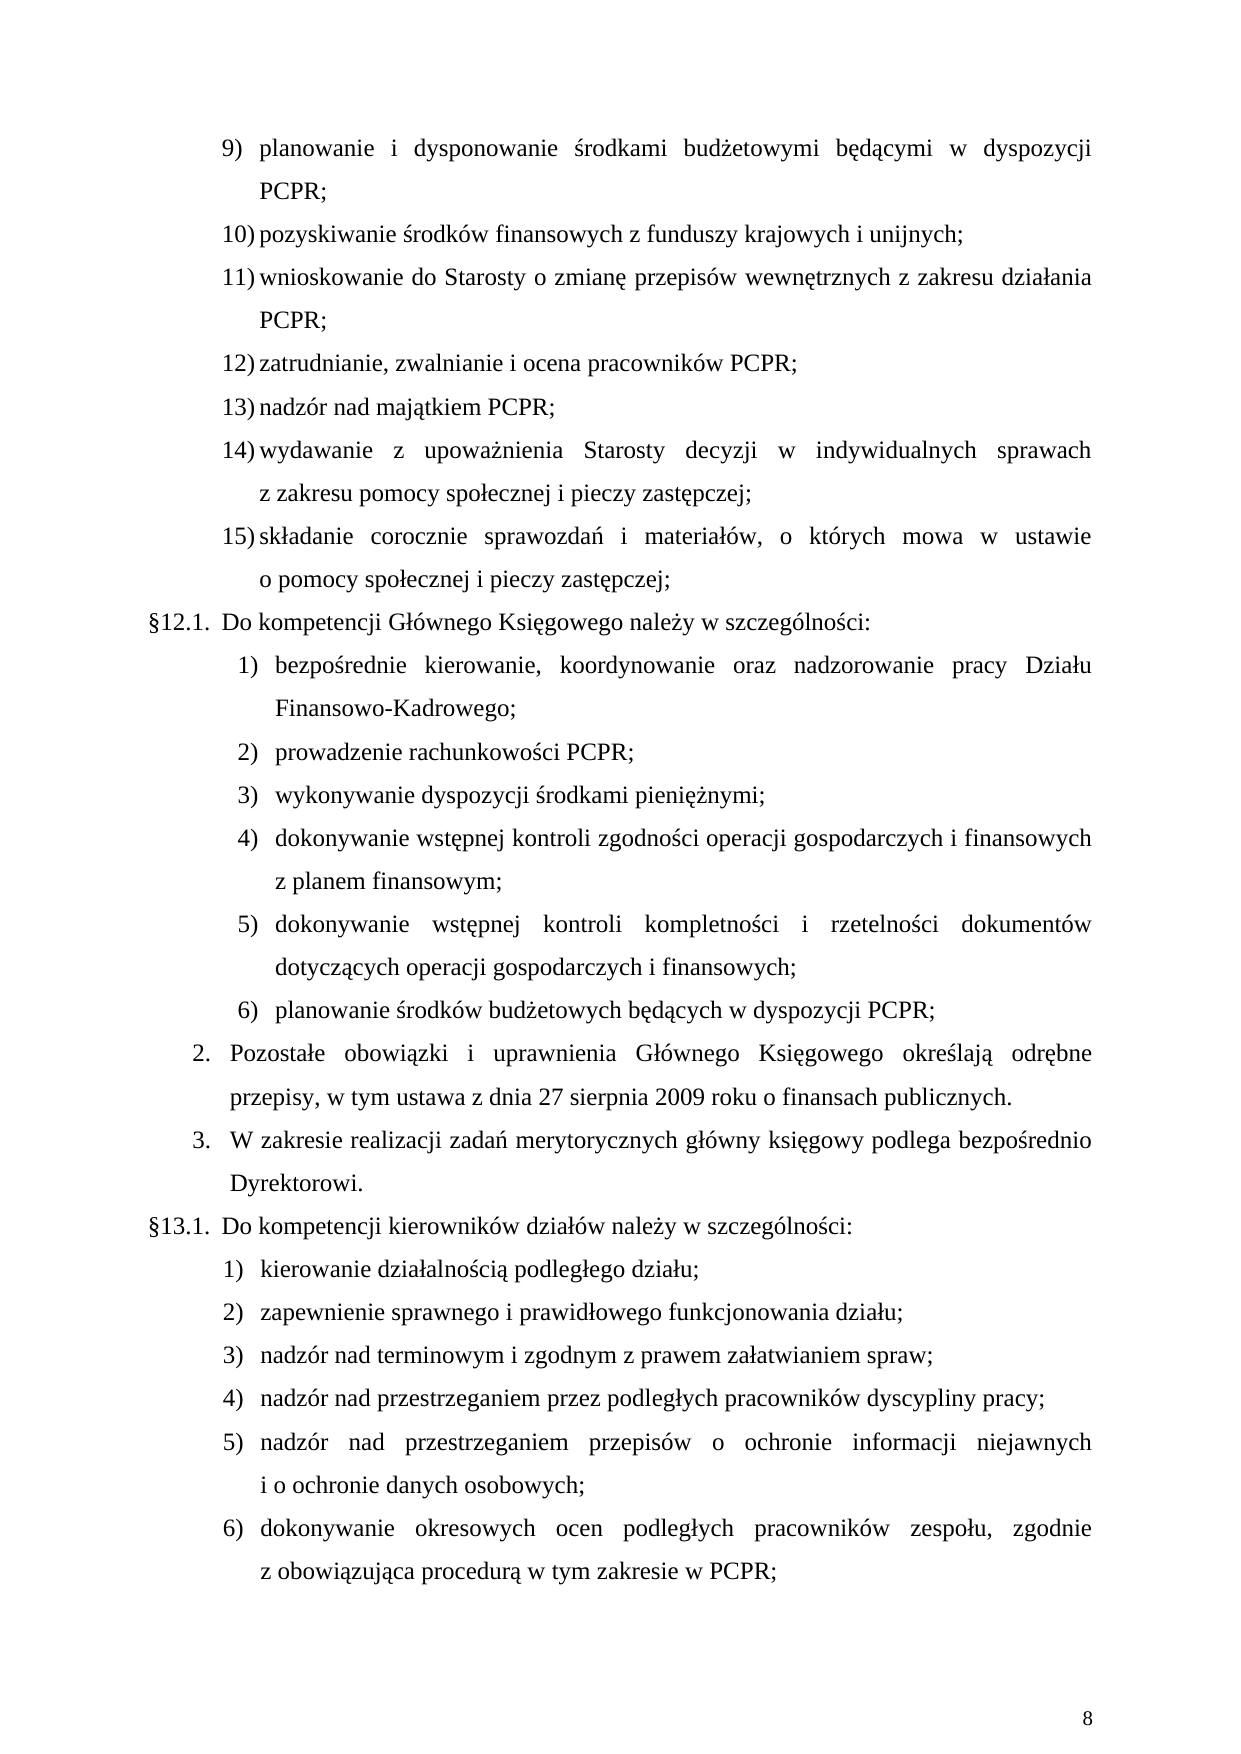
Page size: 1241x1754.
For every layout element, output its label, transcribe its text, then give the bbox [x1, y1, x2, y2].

list składanie corocznie sprawozdań i materiałów, o których mowa w ustawie o pomocy społecznej i pieczy zastępczej; [222, 521, 1092, 593]
text §12.1. Do kompetencji Głównego Księgowego należy w szczególności: [148, 607, 1092, 636]
text §13.1. Do kompetencji kierowników działów należy w szczególności: [148, 1211, 1092, 1240]
list Pozostałe obowiązki i uprawnienia Głównego Księgowego określają odrębne przepisy, w tym ustawa z dnia 27 sierpnia 2009 roku o finansach publicznych. [192, 1038, 1092, 1110]
list nadzór nad przestrzeganiem przepisów o ochronie informacji niejawnych i o ochronie danych osobowych; [223, 1427, 1092, 1498]
list nadzór nad przestrzeganiem przez podległych pracowników dyscypliny pracy; [223, 1383, 1092, 1412]
list kierowanie działalnością podległego działu; [223, 1254, 1092, 1283]
list prowadzenie rachunkowości PCPR; [237, 737, 1092, 765]
list planowanie środków budżetowych będących w dyspozycji PCPR; [237, 995, 1092, 1024]
list dokonywanie wstępnej kontroli kompletności i rzetelności dokumentów dotyczących operacji gospodarczych i finansowych; [237, 909, 1092, 981]
list nadzór nad majątkiem PCPR; [222, 392, 1092, 420]
list dokonywanie wstępnej kontroli zgodności operacji gospodarczych i finansowych z planem finansowym; [237, 823, 1092, 895]
list zapewnienie sprawnego i prawidłowego funkcjonowania działu; [223, 1297, 1092, 1326]
list bezpośrednie kierowanie, koordynowanie oraz nadzorowanie pracy Działu Finansowo-Kadrowego; [237, 650, 1092, 722]
list wykonywanie dyspozycji środkami pieniężnymi; [237, 780, 1092, 808]
list W zakresie realizacji zadań merytorycznych główny księgowy podlega bezpośrednio Dyrektorowi. [192, 1125, 1092, 1197]
list pozyskiwanie środków finansowych z funduszy krajowych i unijnych; [222, 219, 1092, 248]
list dokonywanie okresowych ocen podległych pracowników zespołu, zgodnie z obowiązująca procedurą w tym zakresie w PCPR; [223, 1513, 1092, 1585]
list wnioskowanie do Starosty o zmianę przepisów wewnętrznych z zakresu działania PCPR; [222, 262, 1092, 334]
list wydawanie z upoważnienia Starosty decyzji w indywidualnych sprawach z zakresu pomocy społecznej i pieczy zastępczej; [222, 435, 1092, 507]
list zatrudnianie, zwalnianie i ocena pracowników PCPR; [222, 348, 1092, 377]
list planowanie i dysponowanie środkami budżetowymi będącymi w dyspozycji PCPR; [222, 133, 1092, 205]
list nadzór nad terminowym i zgodnym z prawem załatwianiem spraw; [223, 1340, 1092, 1369]
